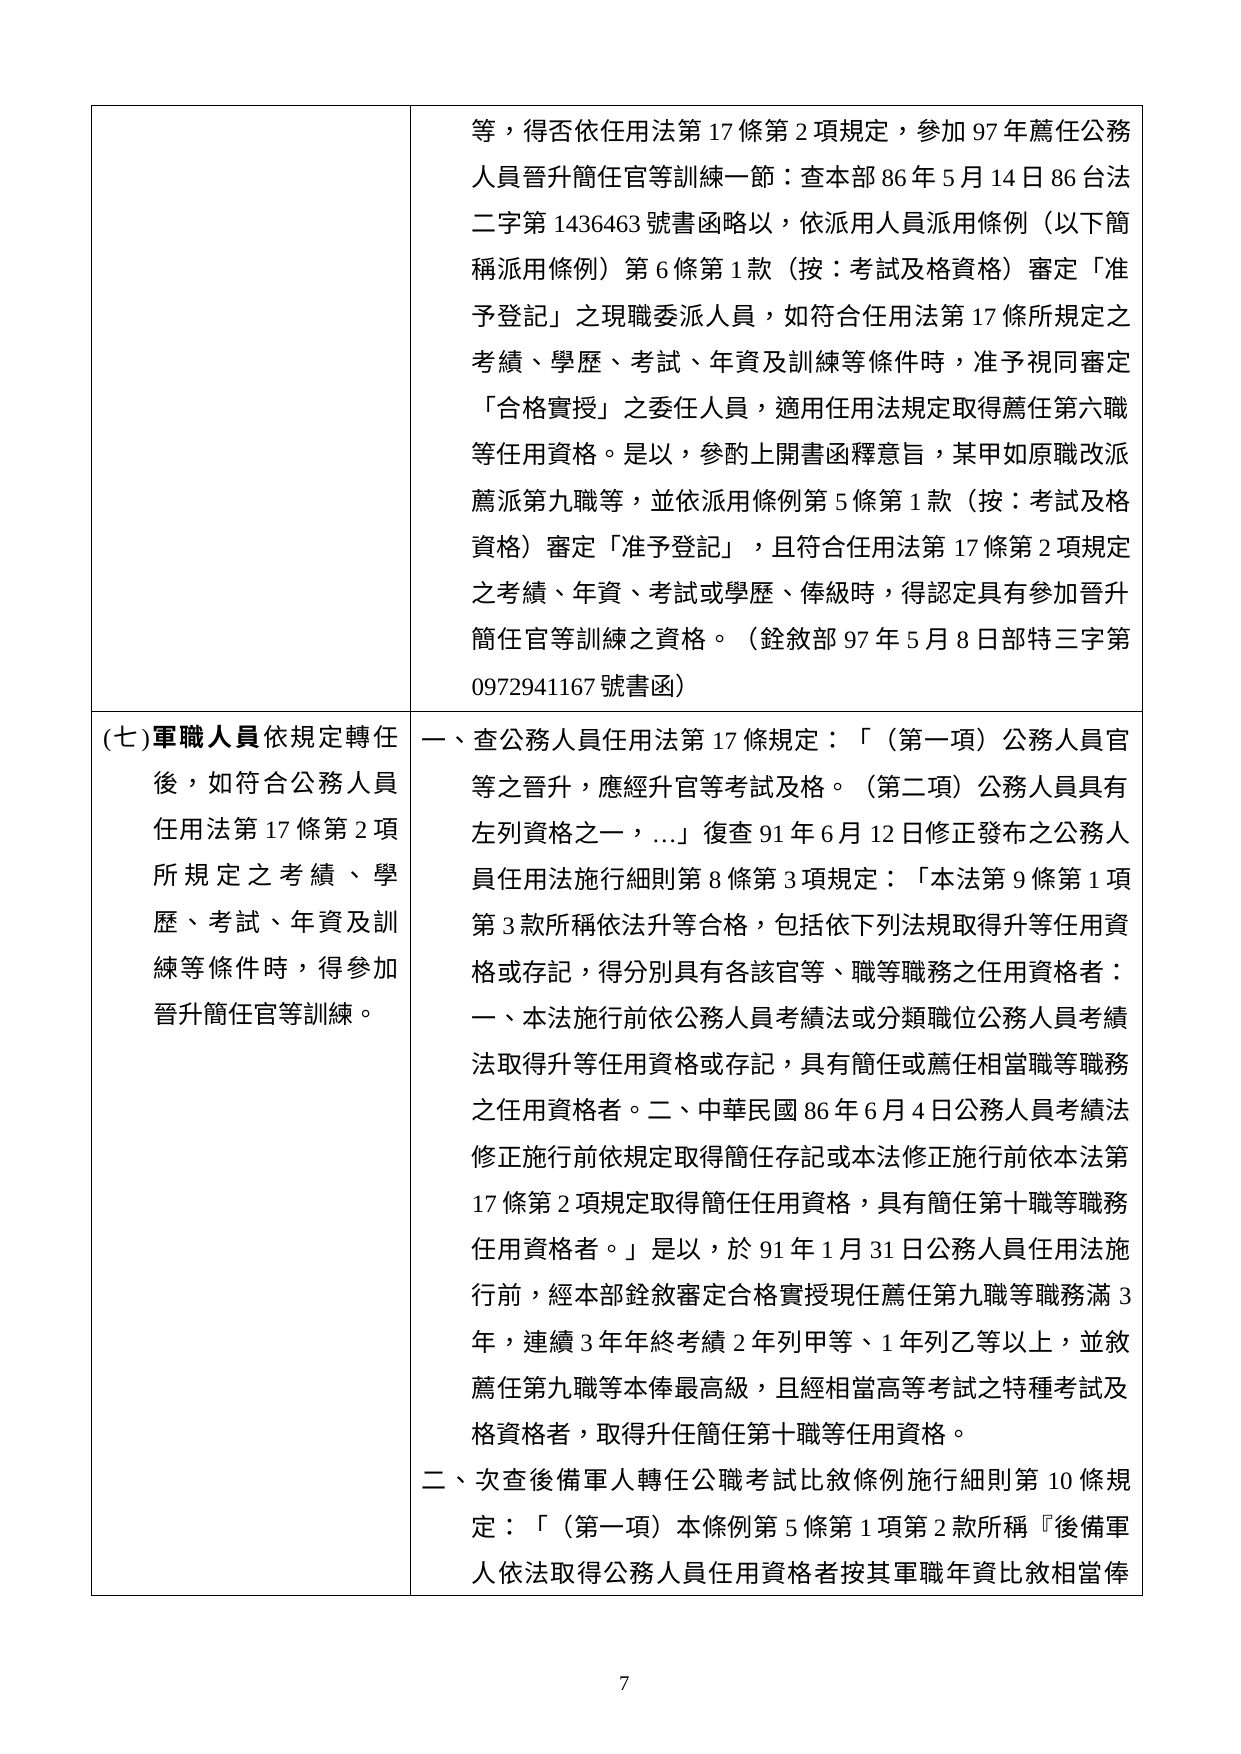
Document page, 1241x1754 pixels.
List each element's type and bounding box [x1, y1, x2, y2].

table_cell [411, 106, 1142, 711]
table_cell [92, 106, 410, 711]
table_cell [411, 712, 1142, 1594]
table_cell [92, 712, 410, 1594]
